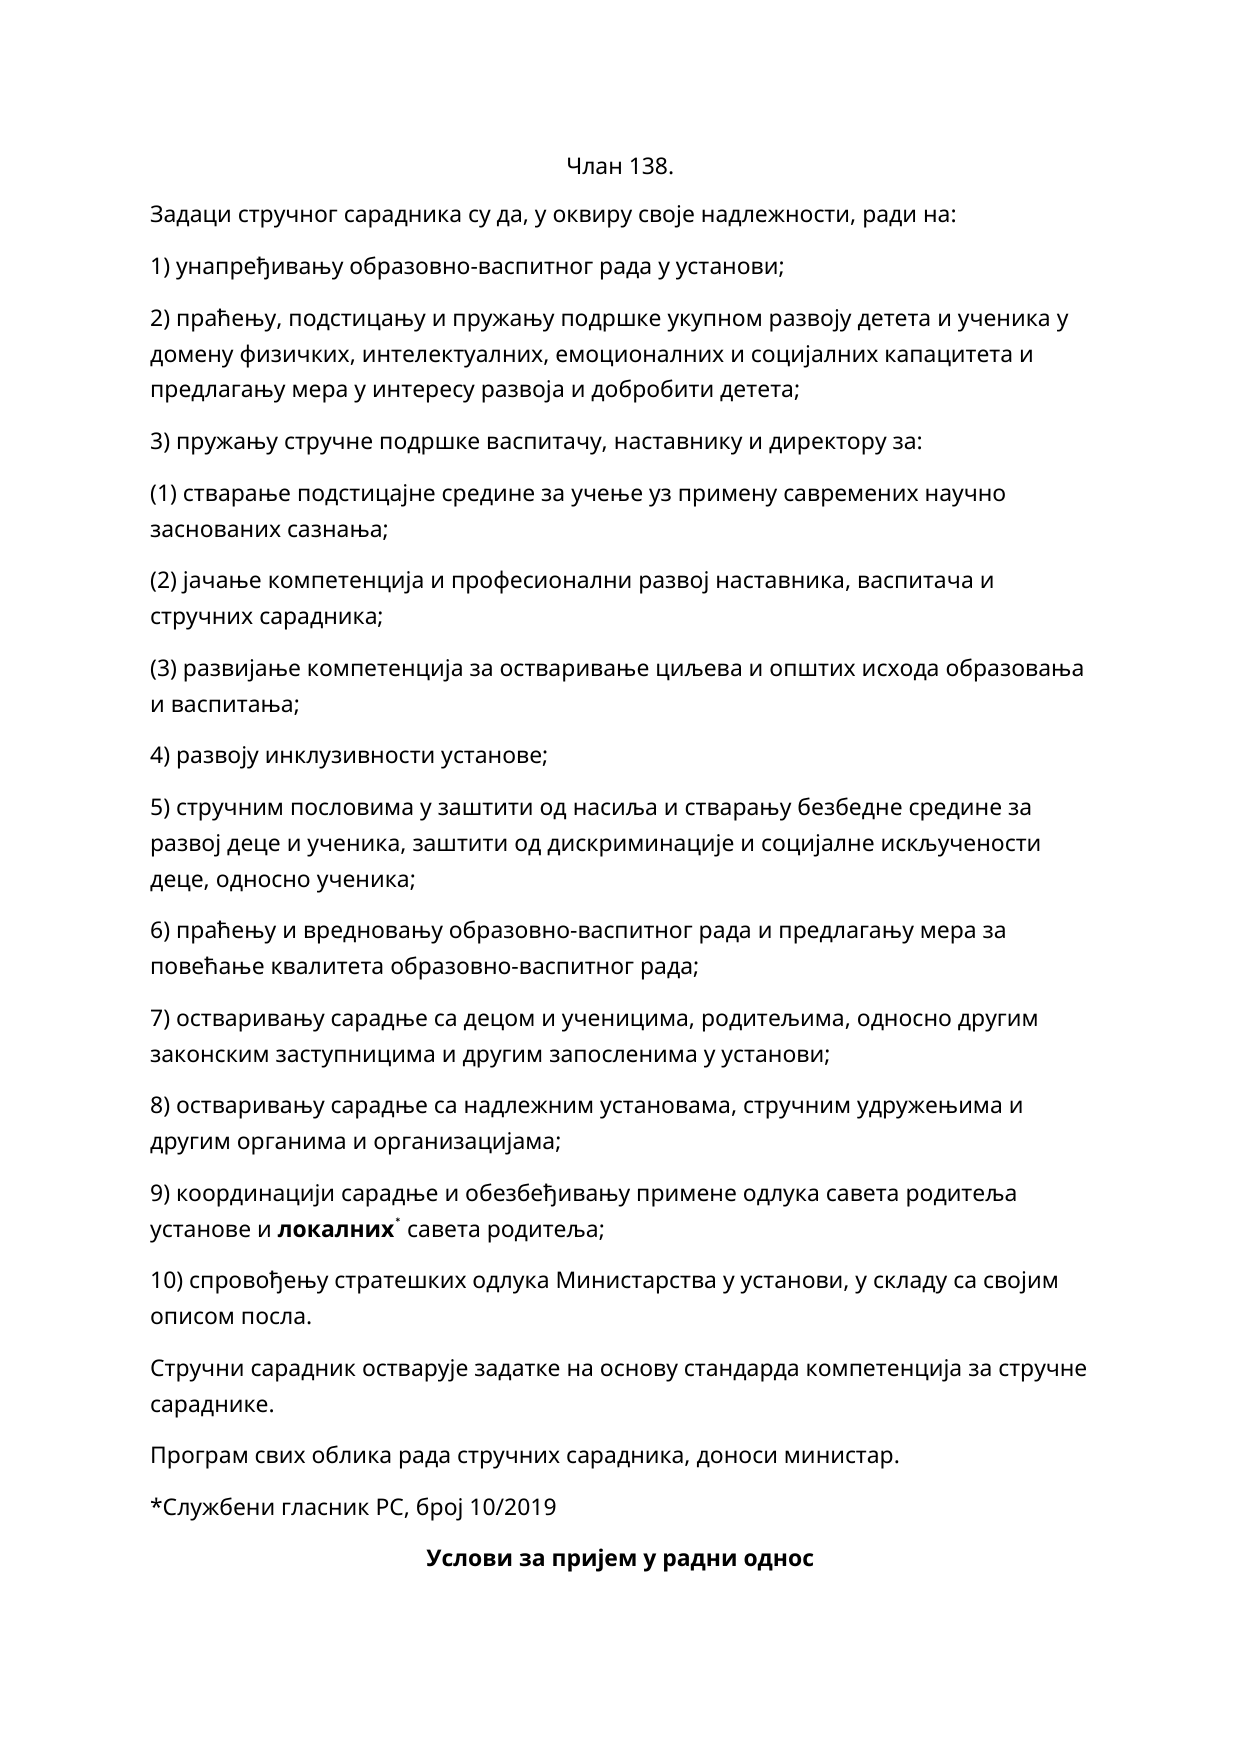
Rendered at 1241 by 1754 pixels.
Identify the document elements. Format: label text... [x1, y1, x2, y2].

text (1) стварање подстицајне средине за учење уз примену савремених научно заснованих сазнања; [150, 477, 1090, 544]
text 1) унапређивању образовно-васпитног рада у установи; [150, 250, 1090, 281]
text Стручни сарадник остварује задатке на основу стандарда компетенција за стручне сараднике. [150, 1352, 1090, 1419]
text 5) стручним пословима у заштити од насиља и стварању безбедне средине за развој деце и ученика, заштити од дискриминације и социјалне искључености деце, односно ученика; [150, 791, 1090, 894]
text Услови за пријем у радни однос [150, 1542, 1090, 1573]
text 6) праћењу и вредновању образовно-васпитног рада и предлагању мера за повећање квалитета образовно-васпитног рада; [150, 914, 1090, 981]
text 7) остваривању сарадње са децом и ученицима, родитељима, односно другим законским заступницима и другим запосленима у установи; [150, 1002, 1090, 1069]
text Програм свих облика рада стручних сарадника, доноси министар. [150, 1439, 1090, 1470]
text (3) развијање компетенција за остваривање циљева и општих исхода образовања и васпитања; [150, 652, 1090, 719]
text 4) развоју инклузивности установе; [150, 739, 1090, 770]
text 2) праћењу, подстицању и пружању подршке укупном развоју детета и ученика у домену физичких, интелектуалних, емоционалних и социјалних капацитета и предлагању мера у интересу развоја и добробити детета; [150, 302, 1090, 405]
text 8) остваривању сарадње са надлежним установама, стручним удружењима и другим органима и организацијама; [150, 1089, 1090, 1156]
text 3) пружању стручне подршке васпитачу, наставнику и директору за: [150, 425, 1090, 456]
text Задаци стручног сарадника су да, у оквиру своје надлежности, ради на: [150, 198, 1090, 230]
text 9) координацији сарадње и обезбеђивању примене одлука савета родитеља установе и локалних* савета родитеља; [150, 1177, 1090, 1244]
text *Службени гласник РС, број 10/2019 [150, 1491, 1090, 1522]
text Члан 138. [150, 150, 1090, 181]
text (2) јачање компетенција и професионални развој наставника, васпитача и стручних сарадника; [150, 564, 1090, 631]
text 10) спровођењу стратешких одлука Министарства у установи, у складу са својим описом посла. [150, 1264, 1090, 1331]
